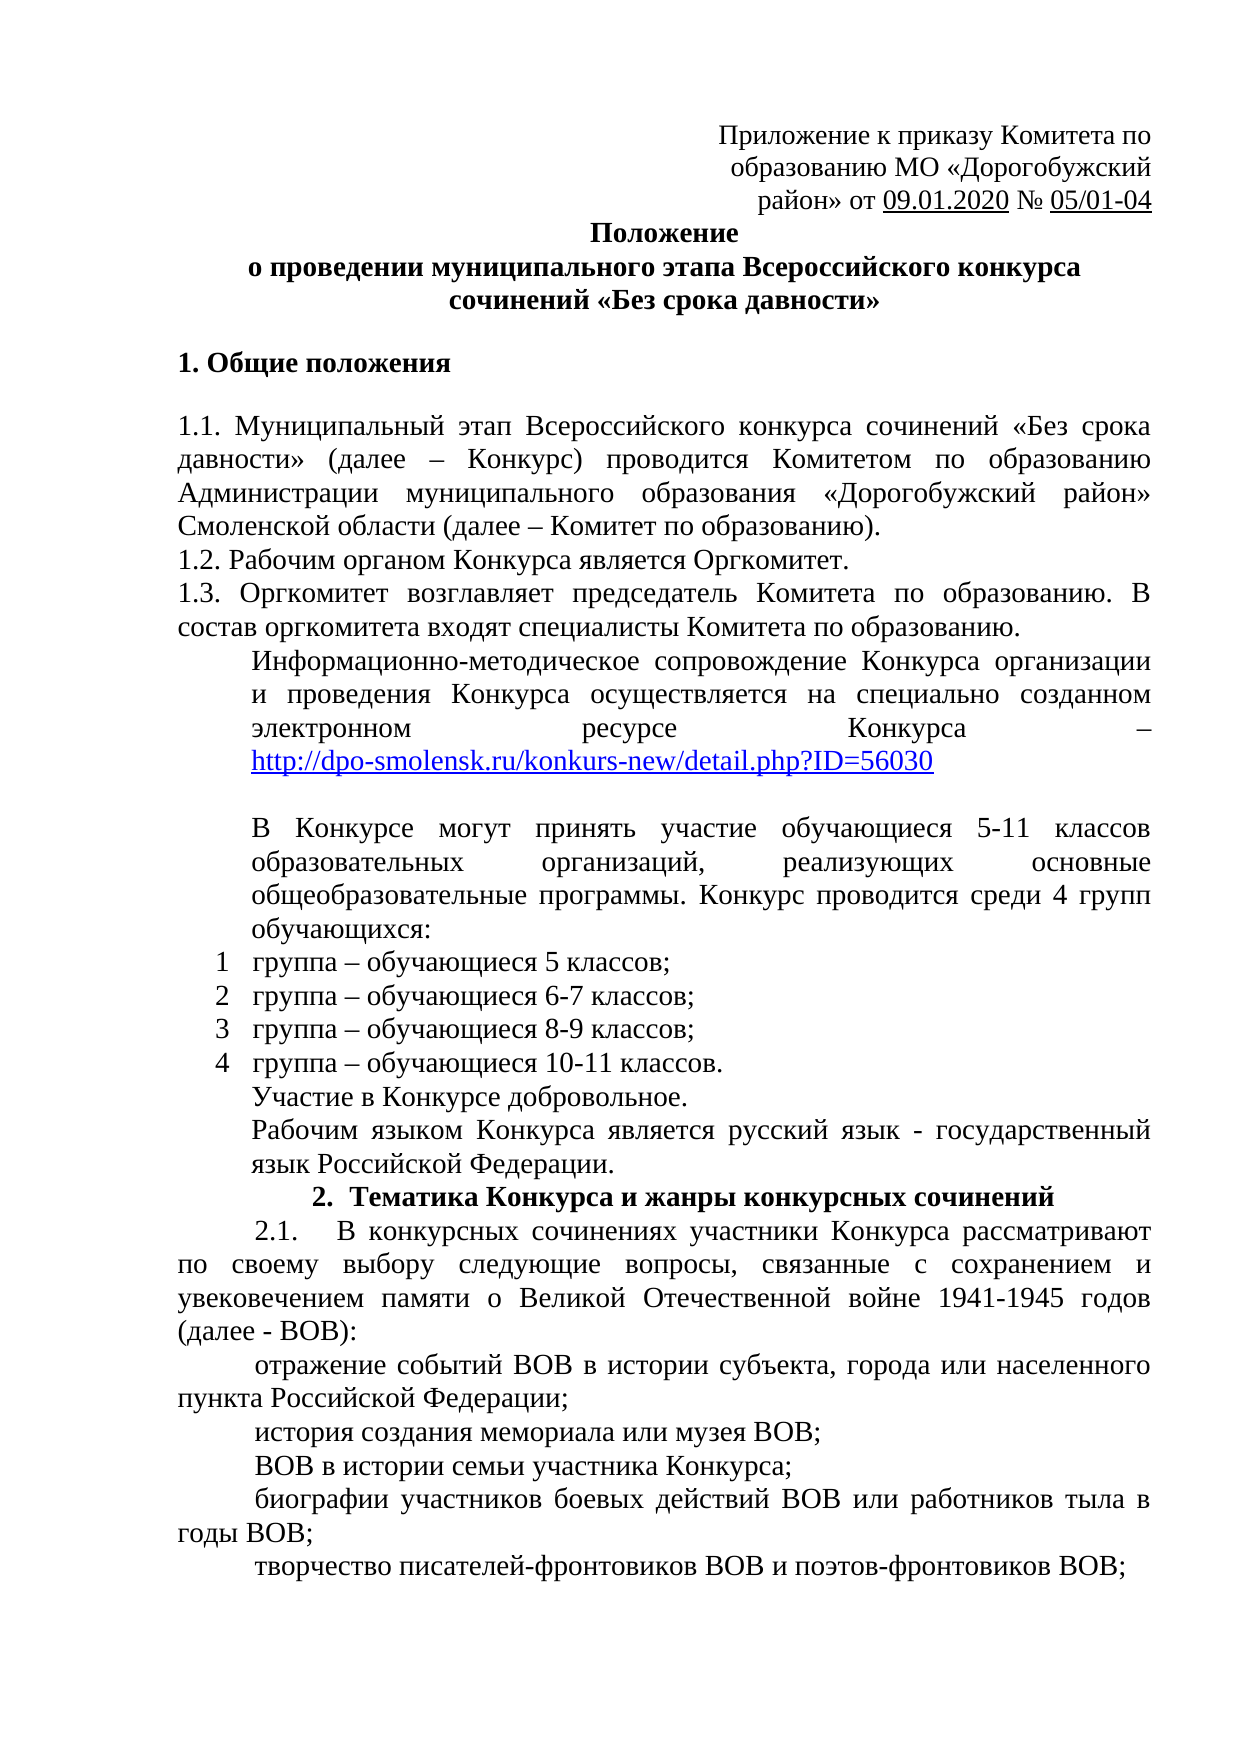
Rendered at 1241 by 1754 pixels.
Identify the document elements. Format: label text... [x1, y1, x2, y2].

text творчество писателей-фронтовиков ВОВ и поэтов-фронтовиков ВОВ; [177, 1548, 1152, 1582]
text 1. Общие положения [177, 345, 1152, 379]
text район» от 09.01.2020 № 05/01-04 [177, 183, 1152, 215]
text В Конкурсе могут принять участие обучающиеся 5-11 классов образовательных организаций, реализующих основные общеобразовательные программы. Конкурс проводится среди 4 групп обучающихся: [251, 810, 1152, 944]
text Информационно-методическое сопровождение Конкурса организации и проведения Конкурса осуществляется на специально созданном электронном ресурсе Конкурса – http://dpo-smolensk.ru/konkurs-new/detail.php?ID=56030 [251, 643, 1152, 777]
text Положение [177, 215, 1152, 249]
text Рабочим языком Конкурса является русский язык - государственный язык Российской Федерации. [251, 1112, 1152, 1179]
text 1.3. Оргкомитет возглавляет председатель Комитета по образованию. В состав оргкомитета входят специалисты Комитета по образованию. [177, 576, 1152, 643]
list группа – обучающиеся 10-11 классов. [215, 1045, 1152, 1079]
text ВОВ в истории семьи участника Конкурса; [177, 1448, 1152, 1481]
list Тематика Конкурса и жанры конкурсных сочинений [215, 1179, 1152, 1213]
text история создания мемориала или музея ВОВ; [177, 1414, 1152, 1448]
list В конкурсных сочинениях участники Конкурса рассматривают по своему выбору следующие вопросы, связанные с сохранением и увековечением памяти о Великой Отечественной войне 1941-1945 годов (далее - ВОВ): [177, 1213, 1152, 1347]
text образованию МО «Дорогобужский [177, 151, 1152, 183]
list группа – обучающиеся 8-9 классов; [215, 1012, 1152, 1045]
list группа – обучающиеся 6-7 классов; [215, 978, 1152, 1012]
text отражение событий ВОВ в истории субъекта, города или населенного пункта Российской Федерации; [177, 1347, 1152, 1414]
text Участие в Конкурсе добровольное. [251, 1079, 1152, 1112]
text 1.2. Рабочим органом Конкурса является Оргкомитет. [177, 542, 1152, 576]
text о проведении муниципального этапа Всероссийского конкурса сочинений «Без срока давности» [177, 249, 1152, 316]
text биографии участников боевых действий ВОВ или работников тыла в годы ВОВ; [177, 1481, 1152, 1548]
text 1.1. Муниципальный этап Всероссийского конкурса сочинений «Без срока давности» (далее – Конкурс) проводится Комитетом по образованию Администрации муниципального образования «Дорогобужский район» Смоленской области (далее – Комитет по образованию). [177, 408, 1152, 542]
text Приложение к приказу Комитета по [177, 118, 1152, 151]
list группа – обучающиеся 5 классов; [215, 944, 1152, 978]
